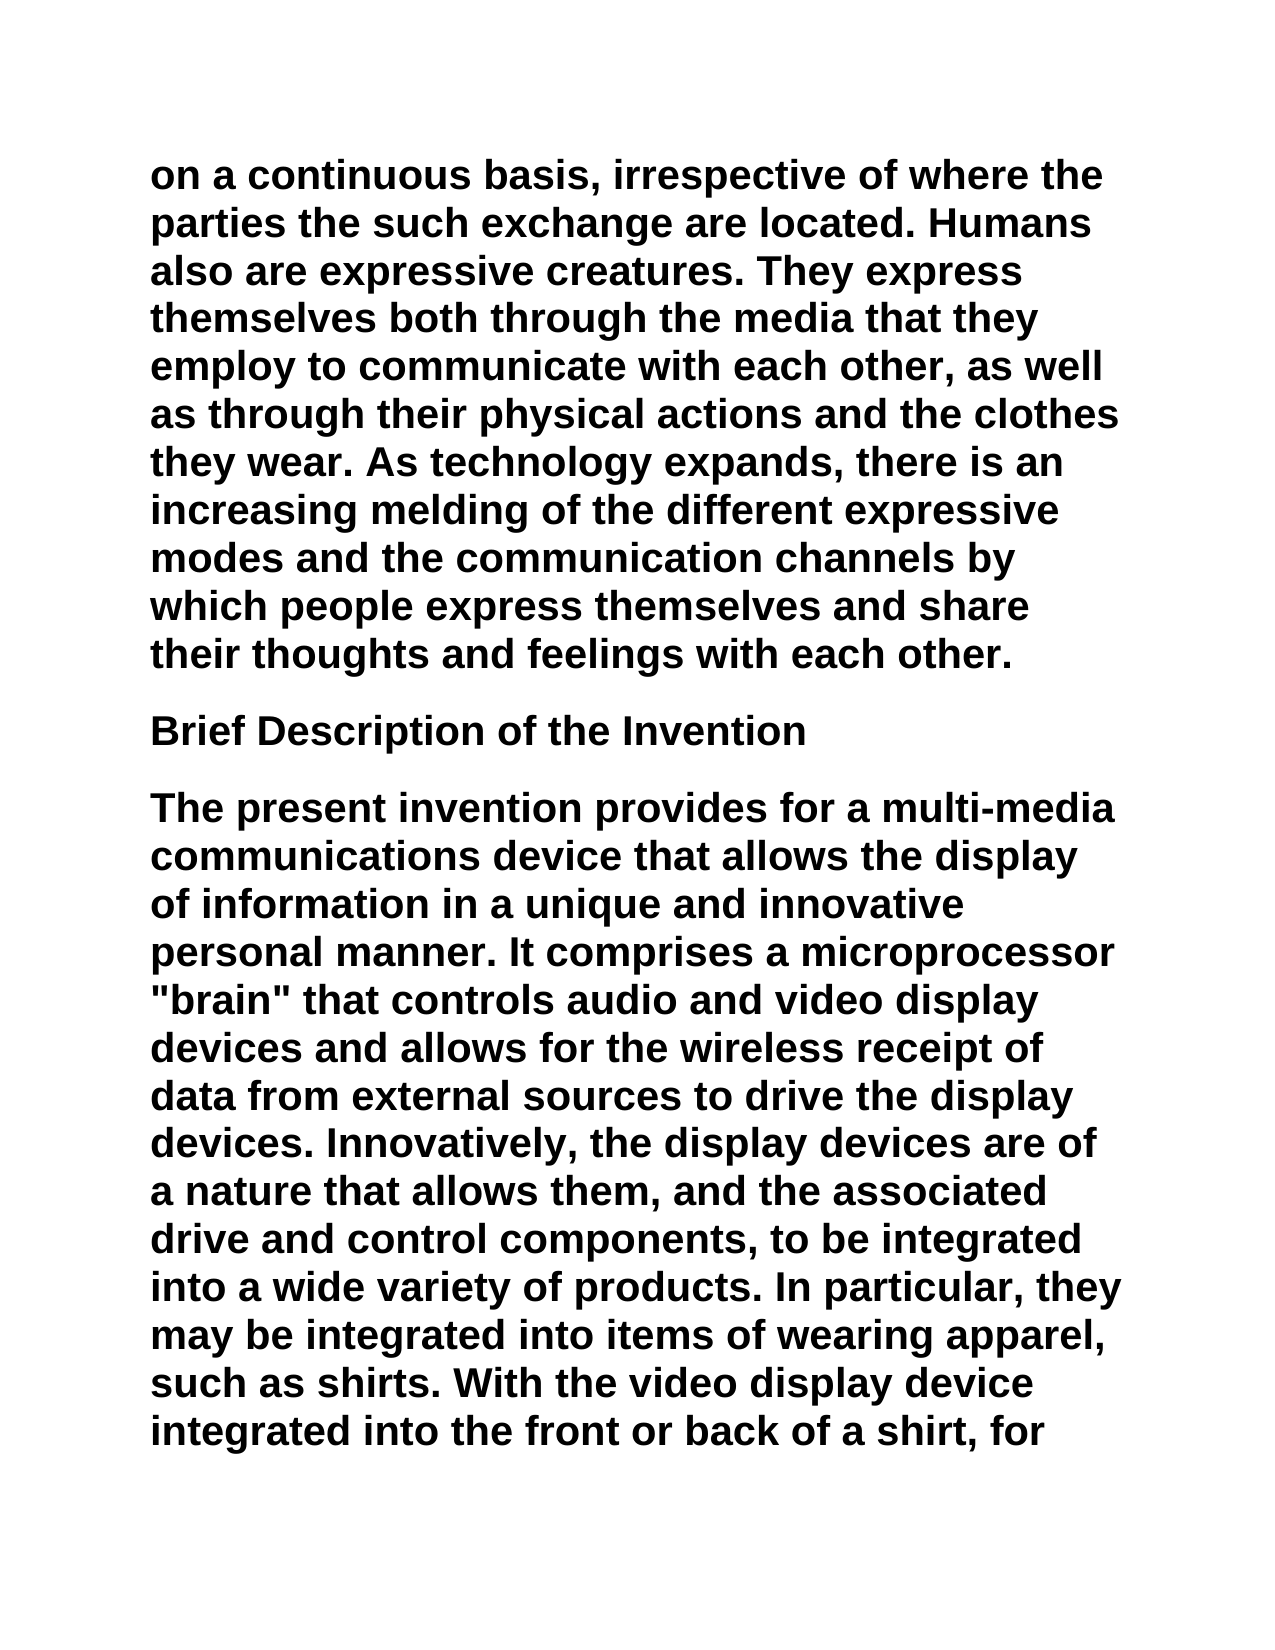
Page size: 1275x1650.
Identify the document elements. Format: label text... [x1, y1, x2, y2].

text Brief Description of the Invention [150, 706, 1125, 754]
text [150, 150, 1125, 677]
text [150, 783, 1125, 1454]
